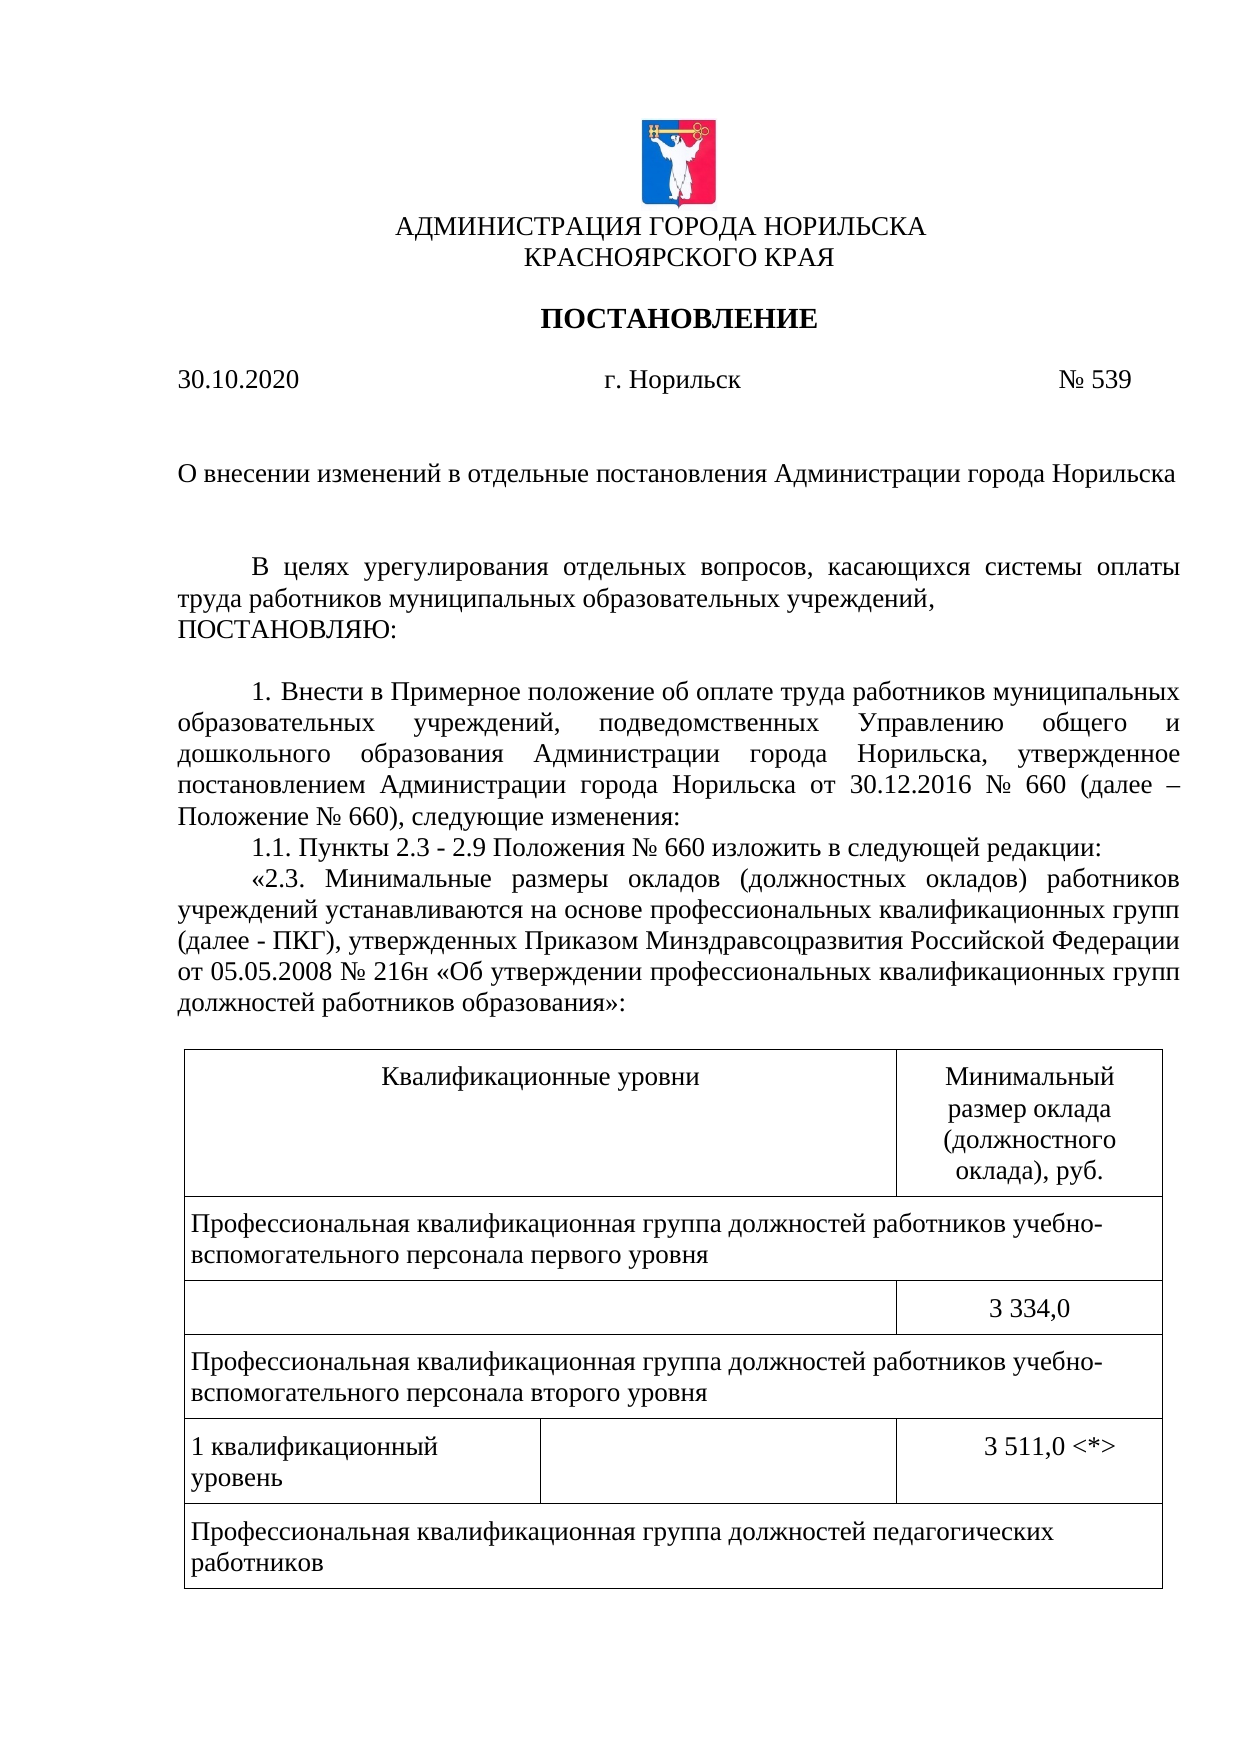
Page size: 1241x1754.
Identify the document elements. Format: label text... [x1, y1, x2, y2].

table_cell Профессиональная квалификационная группа должностей педагогических работников [185, 1504, 1162, 1587]
list Внести в Примерное положение об оплате труда работников муниципальных образовательных учреждений, подведомственных Управлению общего и дошкольного образования Администрации города Норильска, утвержденное постановлением Администрации города Норильска от 30.12.2016 № 660 (далее – Положение № 660), следующие изменения: [177, 675, 1181, 831]
table_cell 3 334,0 [897, 1281, 1162, 1334]
table_cell 3 511,0 <*> [897, 1419, 1162, 1503]
table_cell [185, 1281, 896, 1334]
text «2.3. Минимальные размеры окладов (должностных окладов) работников учреждений устанавливаются на основе профессиональных квалификационных групп (далее - ПКГ), утвержденных Приказом Минздравсоцразвития Российской Федерации от 05.05.2008 № 216н «Об утверждении профессиональных квалификационных групп должностей работников образования»: [177, 862, 1181, 1018]
table_cell Профессиональная квалификационная группа должностей работников учебно-вспомогательного персонала второго уровня [185, 1335, 1162, 1418]
picture [641, 118, 718, 211]
table_cell 1 квалификационный уровень [185, 1419, 540, 1503]
text АДМИНИСТРАЦИЯ ГОРОДА НОРИЛЬСКА [177, 210, 1181, 241]
table_header Минимальный размер оклада (должностного оклада), руб. [897, 1050, 1162, 1196]
table_cell [541, 1419, 896, 1503]
text ПОСТАНОВЛЯЮ: [177, 613, 1181, 644]
text 1.1. Пункты 2.3 - 2.9 Положения № 660 изложить в следующей редакции: [177, 831, 1181, 862]
text О внесении изменений в отдельные постановления Администрации города Норильска [177, 457, 1181, 488]
table_cell Профессиональная квалификационная группа должностей работников учебно-вспомогательного персонала первого уровня [185, 1197, 1162, 1280]
text 30.10.2020 г. Норильск № 539 [177, 364, 1198, 395]
text КРАСНОЯРСКОГО КРАЯ [177, 241, 1181, 273]
text ПОСТАНОВЛЕНИЕ [177, 301, 1181, 335]
text В целях урегулирования отдельных вопросов, касающихся системы оплаты труда работников муниципальных образовательных учреждений, [177, 551, 1181, 613]
table_header Квалификационные уровни [185, 1050, 896, 1196]
